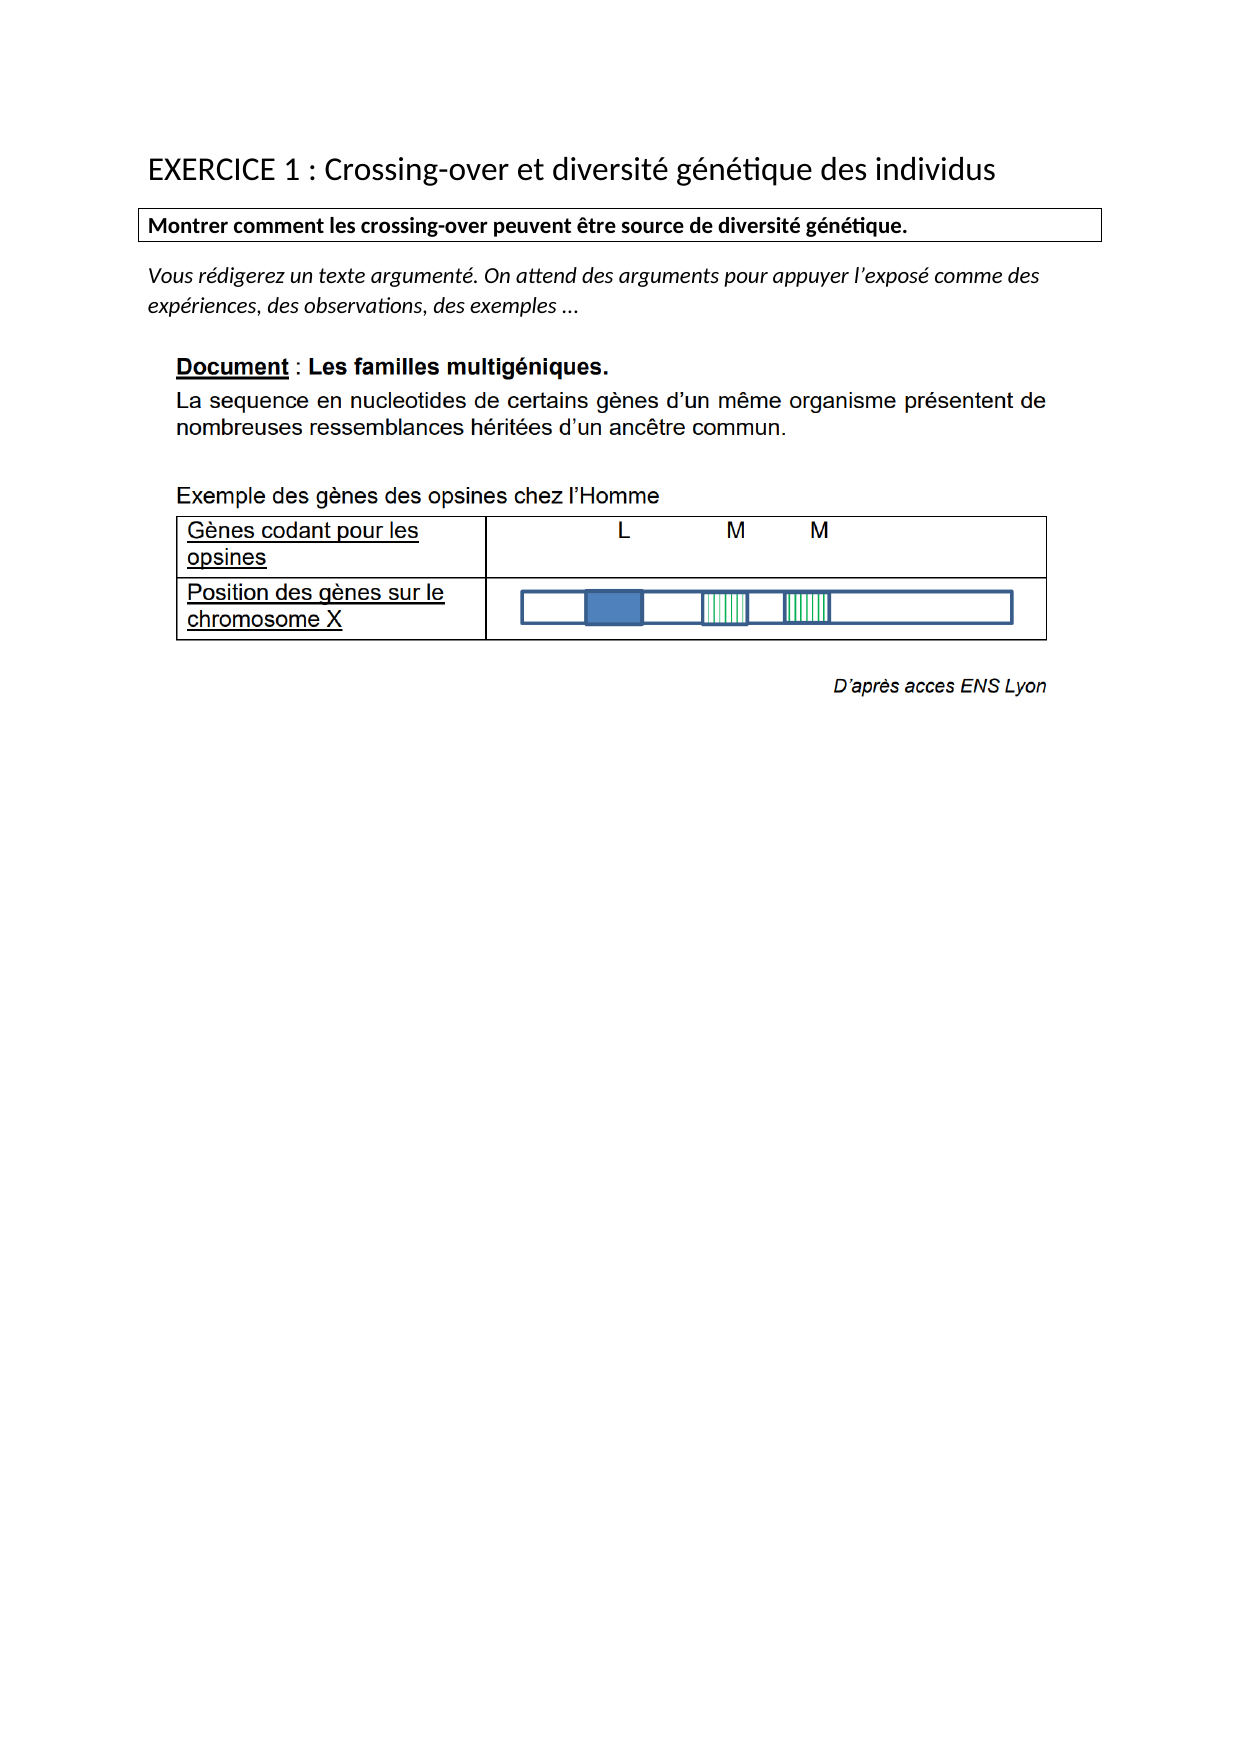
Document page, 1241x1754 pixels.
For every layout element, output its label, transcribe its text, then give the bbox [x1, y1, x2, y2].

text EXERCICE 1 : Crossing-over et diversité génétique des individus [148, 148, 1093, 188]
text Vous rédigerez un texte argumenté. On attend des arguments pour appuyer l’exposé comme des expériences, des observations, des exemples ... [148, 261, 1093, 319]
text Montrer comment les crossing-over peuvent être source de diversité génétique. [139, 209, 1101, 241]
picture [147, 338, 1093, 718]
